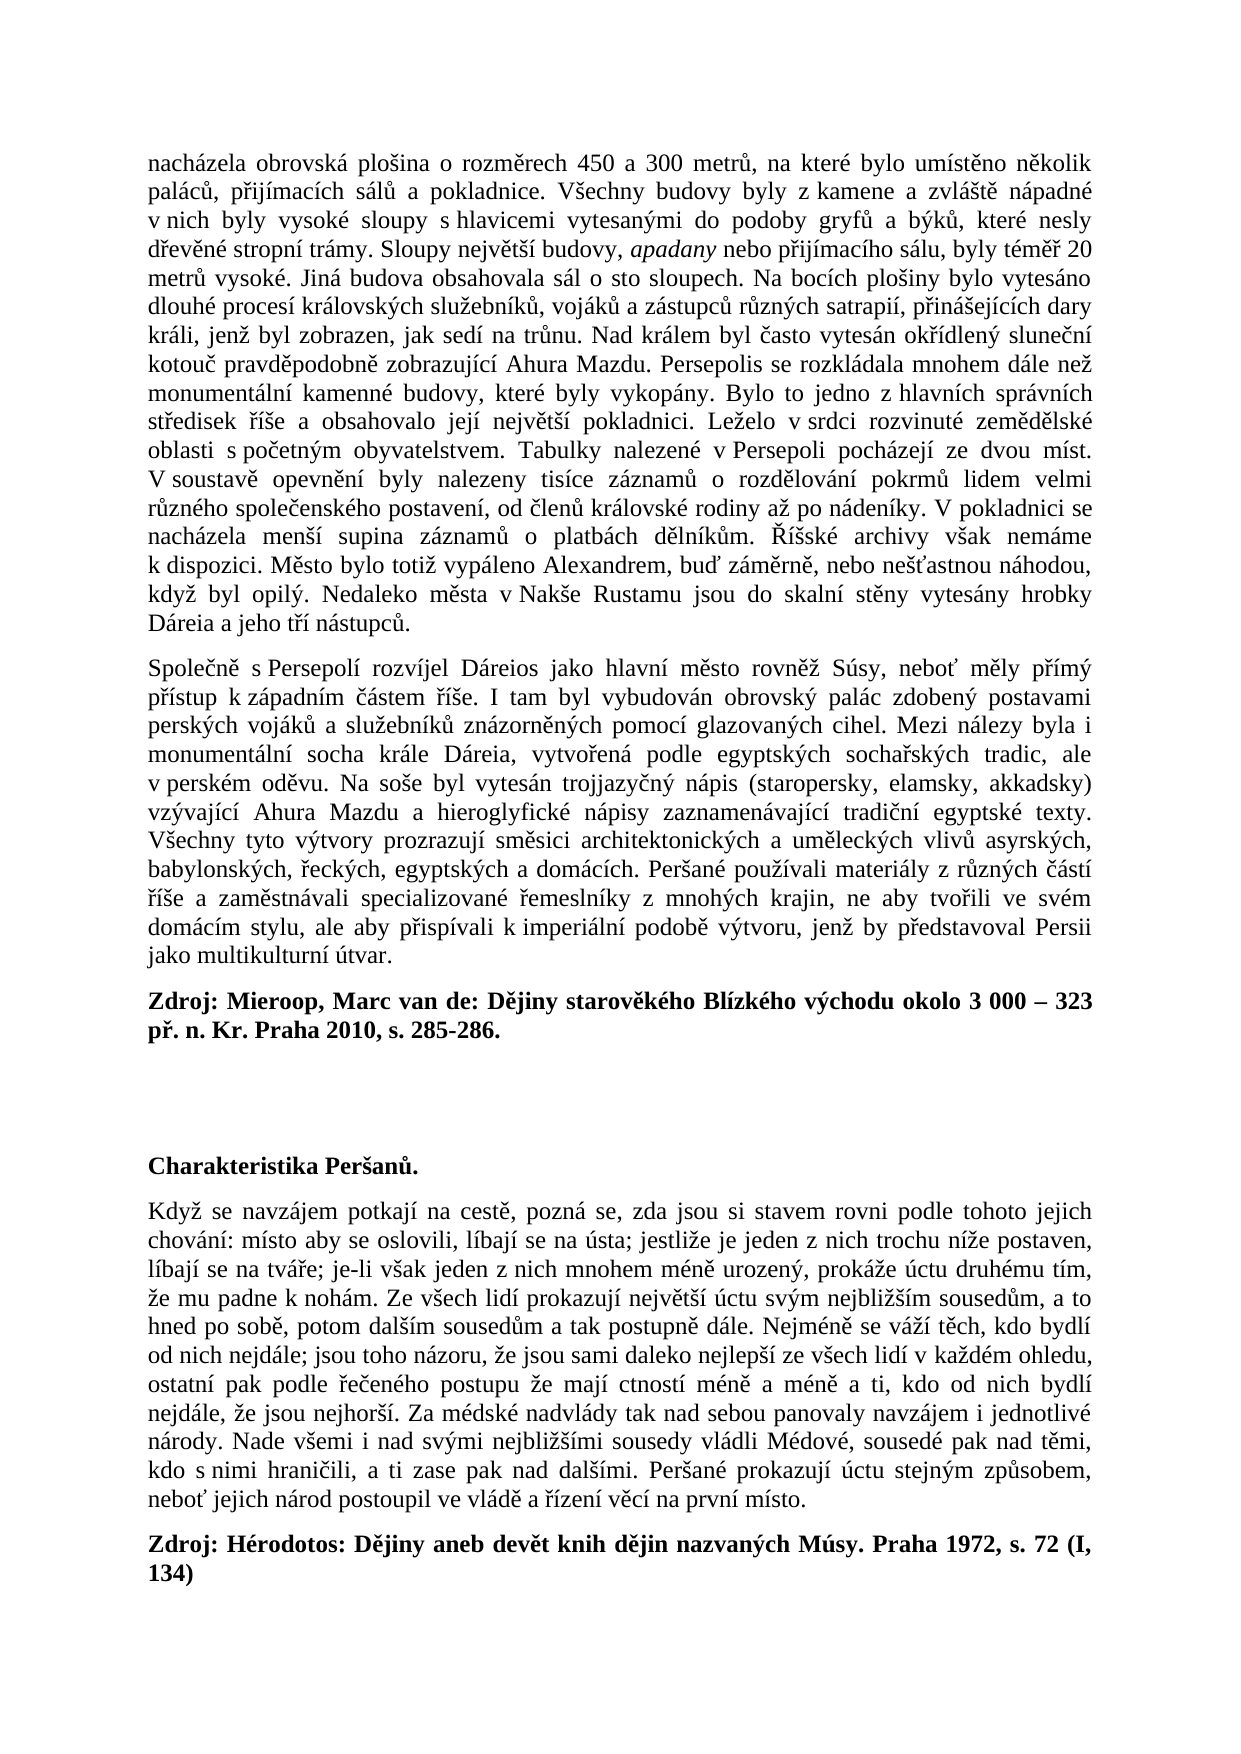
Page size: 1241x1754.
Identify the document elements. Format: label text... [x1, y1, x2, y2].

text Společně s Persepolí rozvíjel Dáreios jako hlavní město rovněž Súsy, neboť měly přímý přístup k západním částem říše. I tam byl vybudován obrovský palác zdobený postavami perských vojáků a služebníků znázorněných pomocí glazovaných cihel. Mezi nálezy byla i monumentální socha krále Dáreia, vytvořená podle egyptských sochařských tradic, ale v perském oděvu. Na soše byl vytesán trojjazyčný nápis (staropersky, elamsky, akkadsky) vzývající Ahura Mazdu a hieroglyfické nápisy zaznamenávající tradiční egyptské texty. Všechny tyto výtvory prozrazují směsici architektonických a uměleckých vlivů asyrských, babylonských, řeckých, egyptských a domácích. Peršané používali materiály z různých částí říše a zaměstnávali specializované řemeslníky z mnohých krajin, ne aby tvořili ve svém domácím stylu, ale aby přispívali k imperiální podobě výtvoru, jenž by představoval Persii jako multikulturní útvar. [148, 653, 1093, 969]
text Když se navzájem potkají na cestě, pozná se, zda jsou si stavem rovni podle tohoto jejich chování: místo aby se oslovili, líbají se na ústa; jestliže je jeden z nich trochu níže postaven, líbají se na tváře; je-li však jeden z nich mnohem méně urozený, prokáže úctu druhému tím, že mu padne k nohám. Ze všech lidí prokazují největší úctu svým nejbližším sousedům, a to hned po sobě, potom dalším sousedům a tak postupně dále. Nejméně se váží těch, kdo bydlí od nich nejdále; jsou toho názoru, že jsou sami daleko nejlepší ze všech lidí v každém ohledu, ostatní pak podle řečeného postupu že mají ctností méně a méně a ti, kdo od nich bydlí nejdále, že jsou nejhorší. Za médské nadvlády tak nad sebou panovaly navzájem i jednotlivé národy. Nade všemi i nad svými nejbližšími sousedy vládli Médové, sousedé pak nad těmi, kdo s nimi hraničili, a ti zase pak nad dalšími. Peršané prokazují úctu stejným způsobem, neboť jejich národ postoupil ve vládě a řízení věcí na první místo. [148, 1196, 1093, 1513]
text Zdroj: Hérodotos: Dějiny aneb devět knih dějin nazvaných Músy. Praha 1972, s. 72 (I, 134) [148, 1529, 1093, 1587]
text Charakteristika Peršanů. [148, 1151, 1093, 1180]
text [148, 148, 1093, 636]
text Zdroj: Mieroop, Marc van de: Dějiny starověkého Blízkého východu okolo 3 000 – 323 př. n. Kr. Praha 2010, s. 285-286. [148, 986, 1093, 1043]
